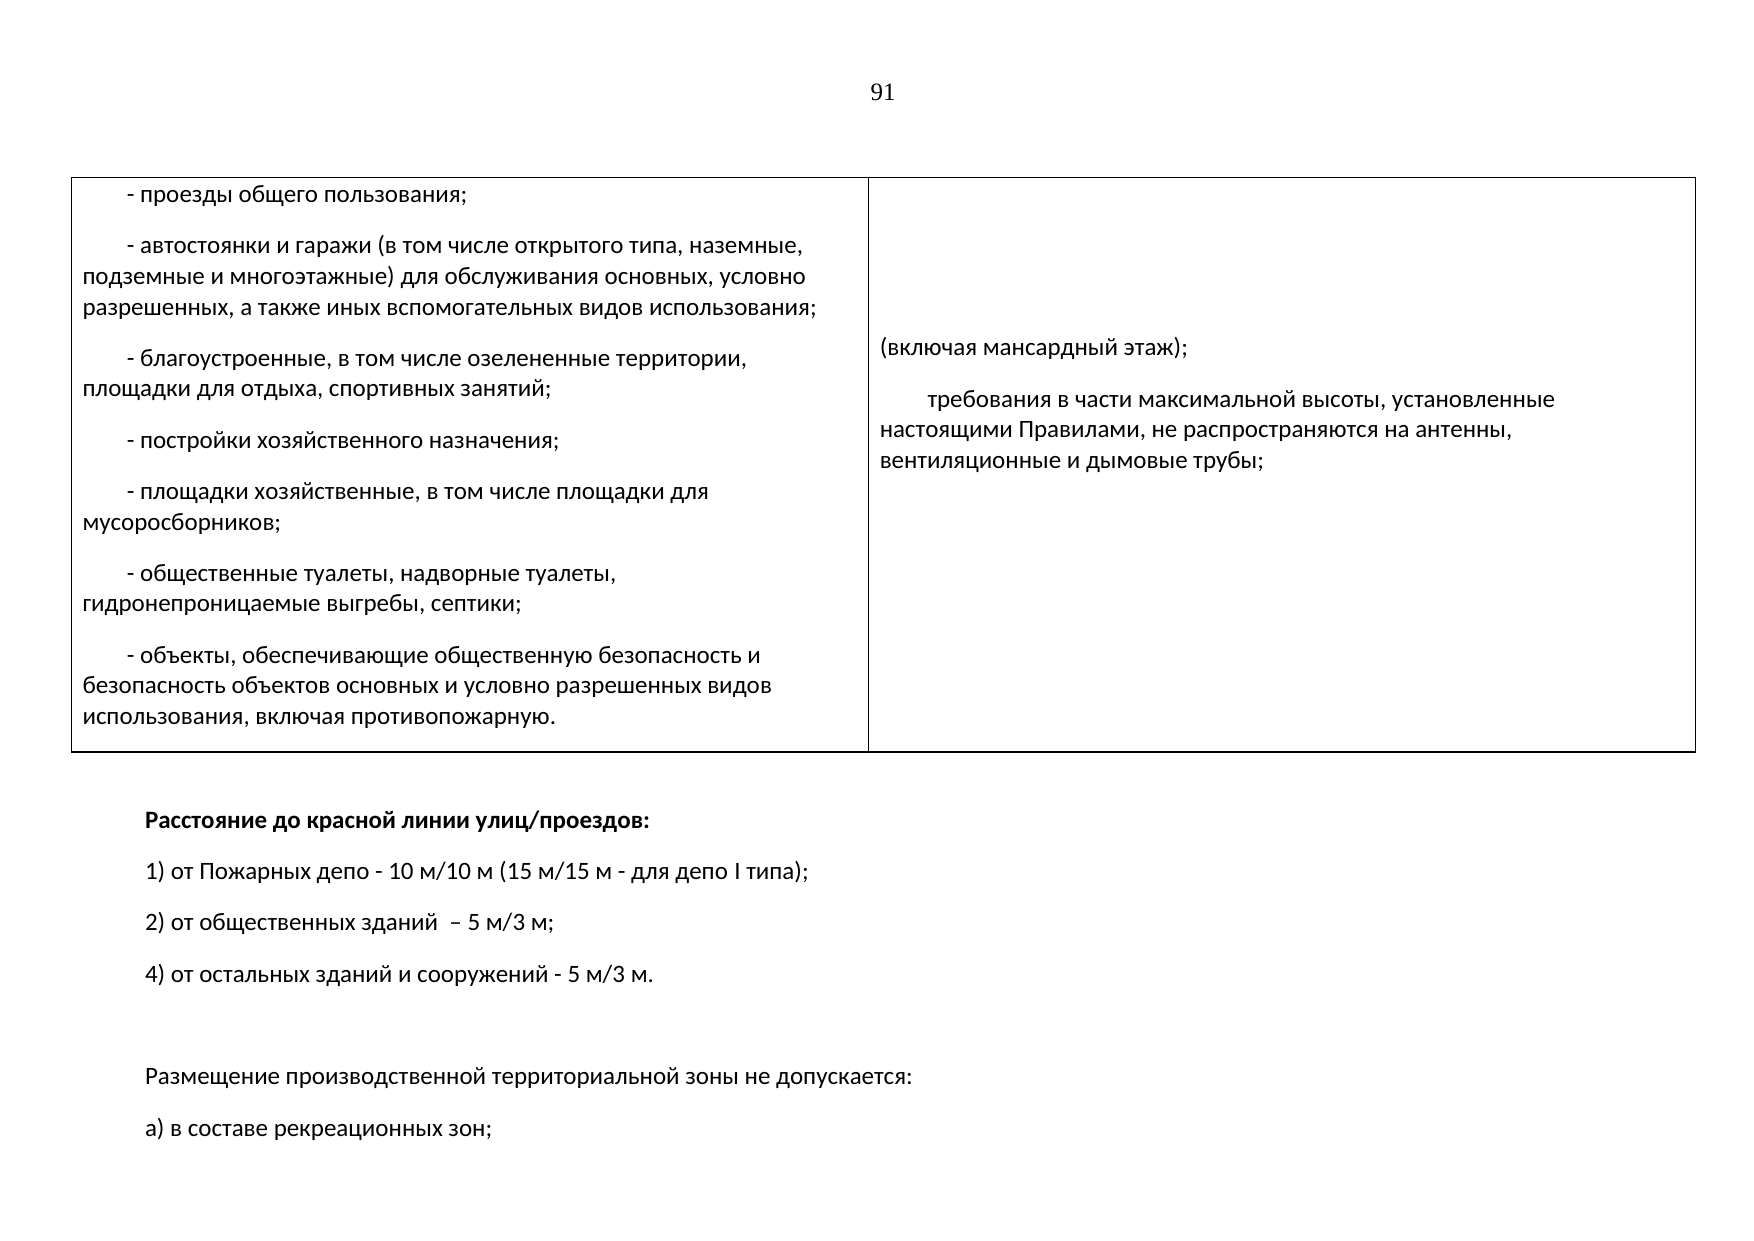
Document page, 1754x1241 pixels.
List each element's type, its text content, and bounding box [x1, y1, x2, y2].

text 1) от Пожарных депо - 10 м/10 м (15 м/15 м - для депо I типа); [100, 855, 1606, 886]
text а) в составе рекреационных зон; [100, 1112, 1606, 1142]
text 4) от остальных зданий и сооружений - 5 м/3 м. [100, 958, 1606, 988]
text 2) от общественных зданий – 5 м/3 м; [100, 906, 1606, 937]
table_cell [72, 178, 868, 751]
text Размещение производственной территориальной зоны не допускается: [100, 1061, 1606, 1091]
text Расстояние до красной линии улиц/проездов: [100, 804, 1606, 834]
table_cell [869, 178, 1695, 751]
